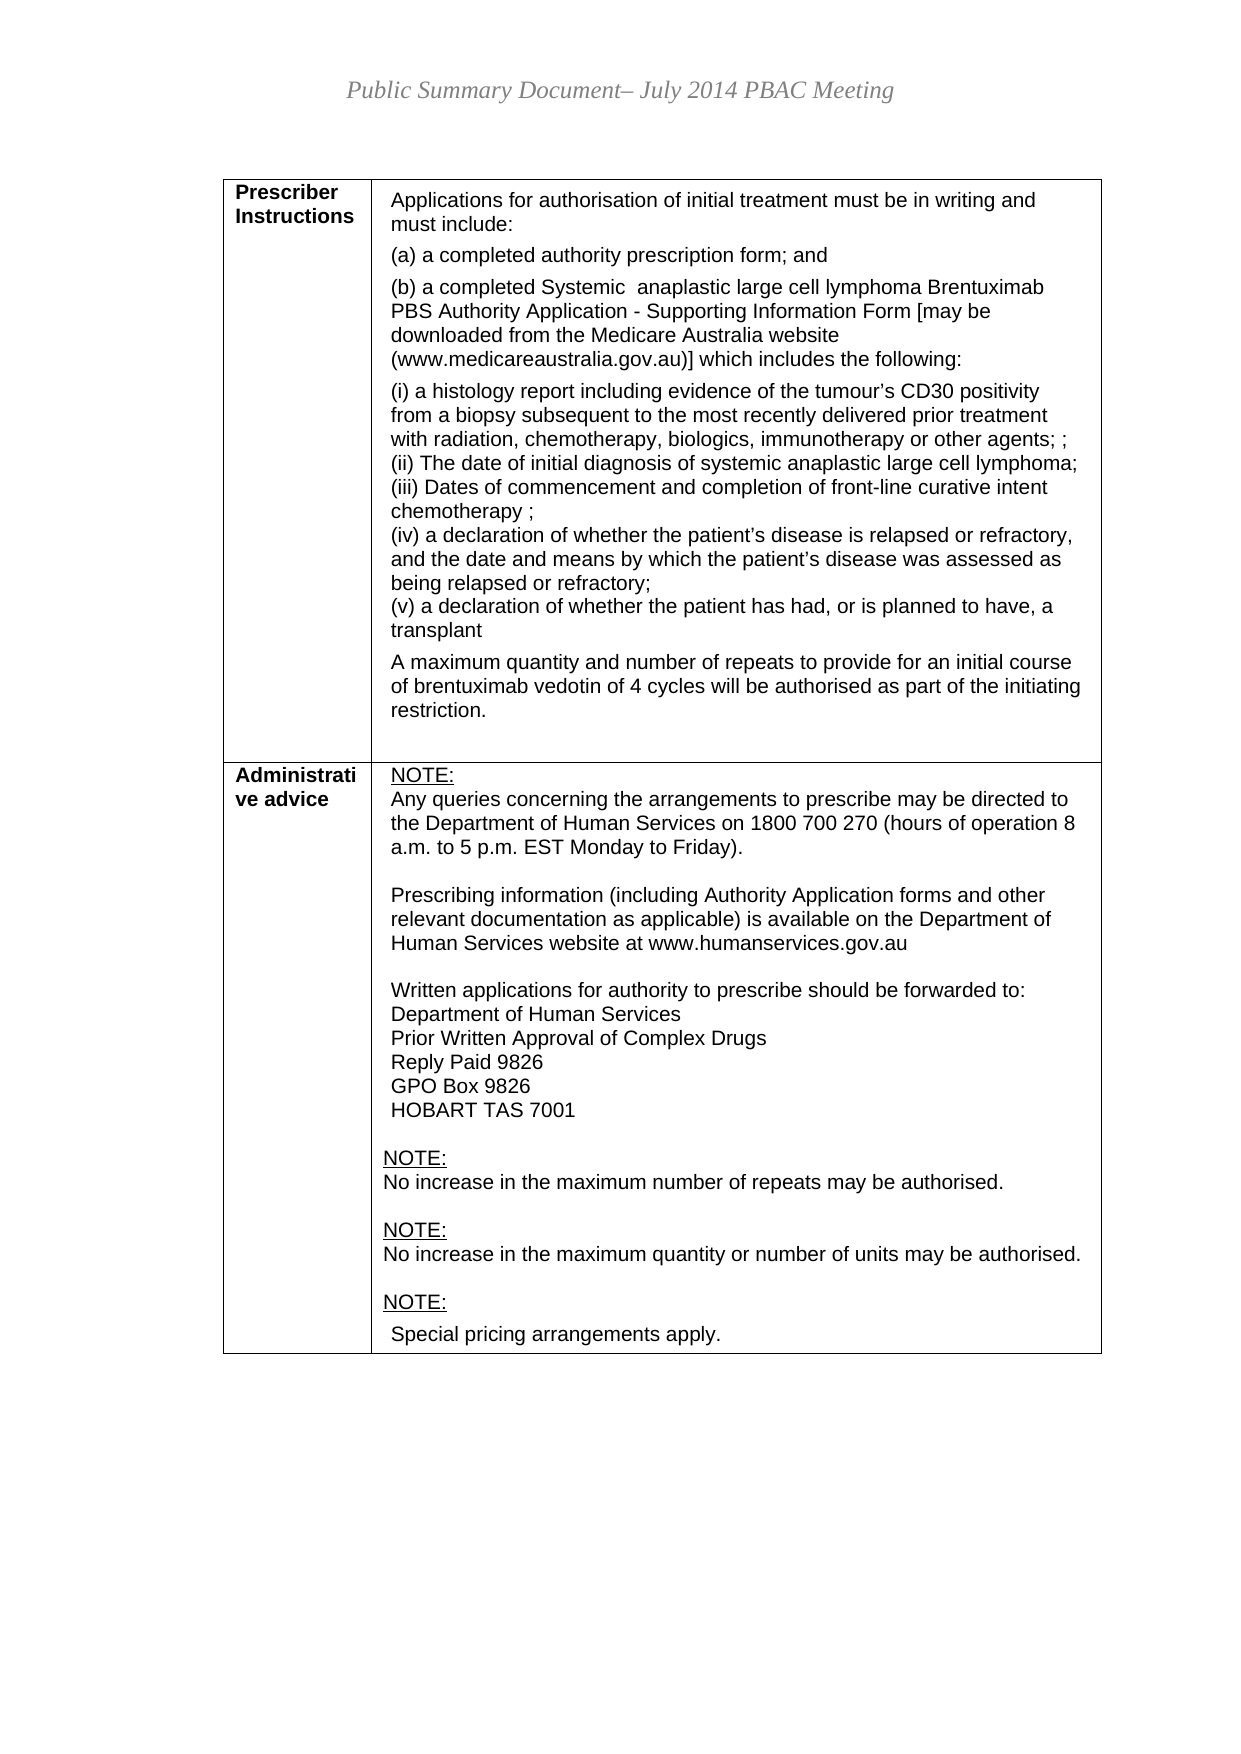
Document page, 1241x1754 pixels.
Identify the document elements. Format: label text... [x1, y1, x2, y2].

table_header Prescriber Instructions [224, 180, 371, 762]
table_cell Administrative advice [224, 763, 371, 1353]
table_header Applications for authorisation of initial treatment must be in writing and must include: (a) a completed authority prescription form; and (b) a completed Systemic anaplastic large cell lymphoma Brentuximab PBS Authority Application - Supporting Information Form [may be downloaded from the Medicare Australia website (www.medicareaustralia.gov.au)] which includes the following: (i) a histology report including evidence of the tumour’s CD30 positivity from a biopsy subsequent to the most recently delivered prior treatment with radiation, chemotherapy, biologics, immunotherapy or other agents; ; (ii) The date of initial diagnosis of systemic anaplastic large cell lymphoma; (iii) Dates of commencement and completion of front-line curative intent chemotherapy ; (iv) a declaration of whether the patient’s disease is relapsed or refractory, and the date and means by which the patient’s disease was assessed as being relapsed or refractory; (v) a declaration of whether the patient has had, or is planned to have, a transplant A maximum quantity and number of repeats to provide for an initial course of brentuximab vedotin of 4 cycles will be authorised as part of the initiating restriction. [372, 180, 1101, 762]
table_cell NOTE: Any queries concerning the arrangements to prescribe may be directed to the Department of Human Services on 1800 700 270 (hours of operation 8 a.m. to 5 p.m. EST Monday to Friday). Prescribing information (including Authority Application forms and other relevant documentation as applicable) is available on the Department of Human Services website at www.humanservices.gov.au Written applications for authority to prescribe should be forwarded to: Department of Human Services Prior Written Approval of Complex Drugs Reply Paid 9826 GPO Box 9826 HOBART TAS 7001 NOTE: No increase in the maximum number of repeats may be authorised. NOTE: No increase in the maximum quantity or number of units may be authorised. NOTE: Special pricing arrangements apply. [372, 763, 1101, 1353]
